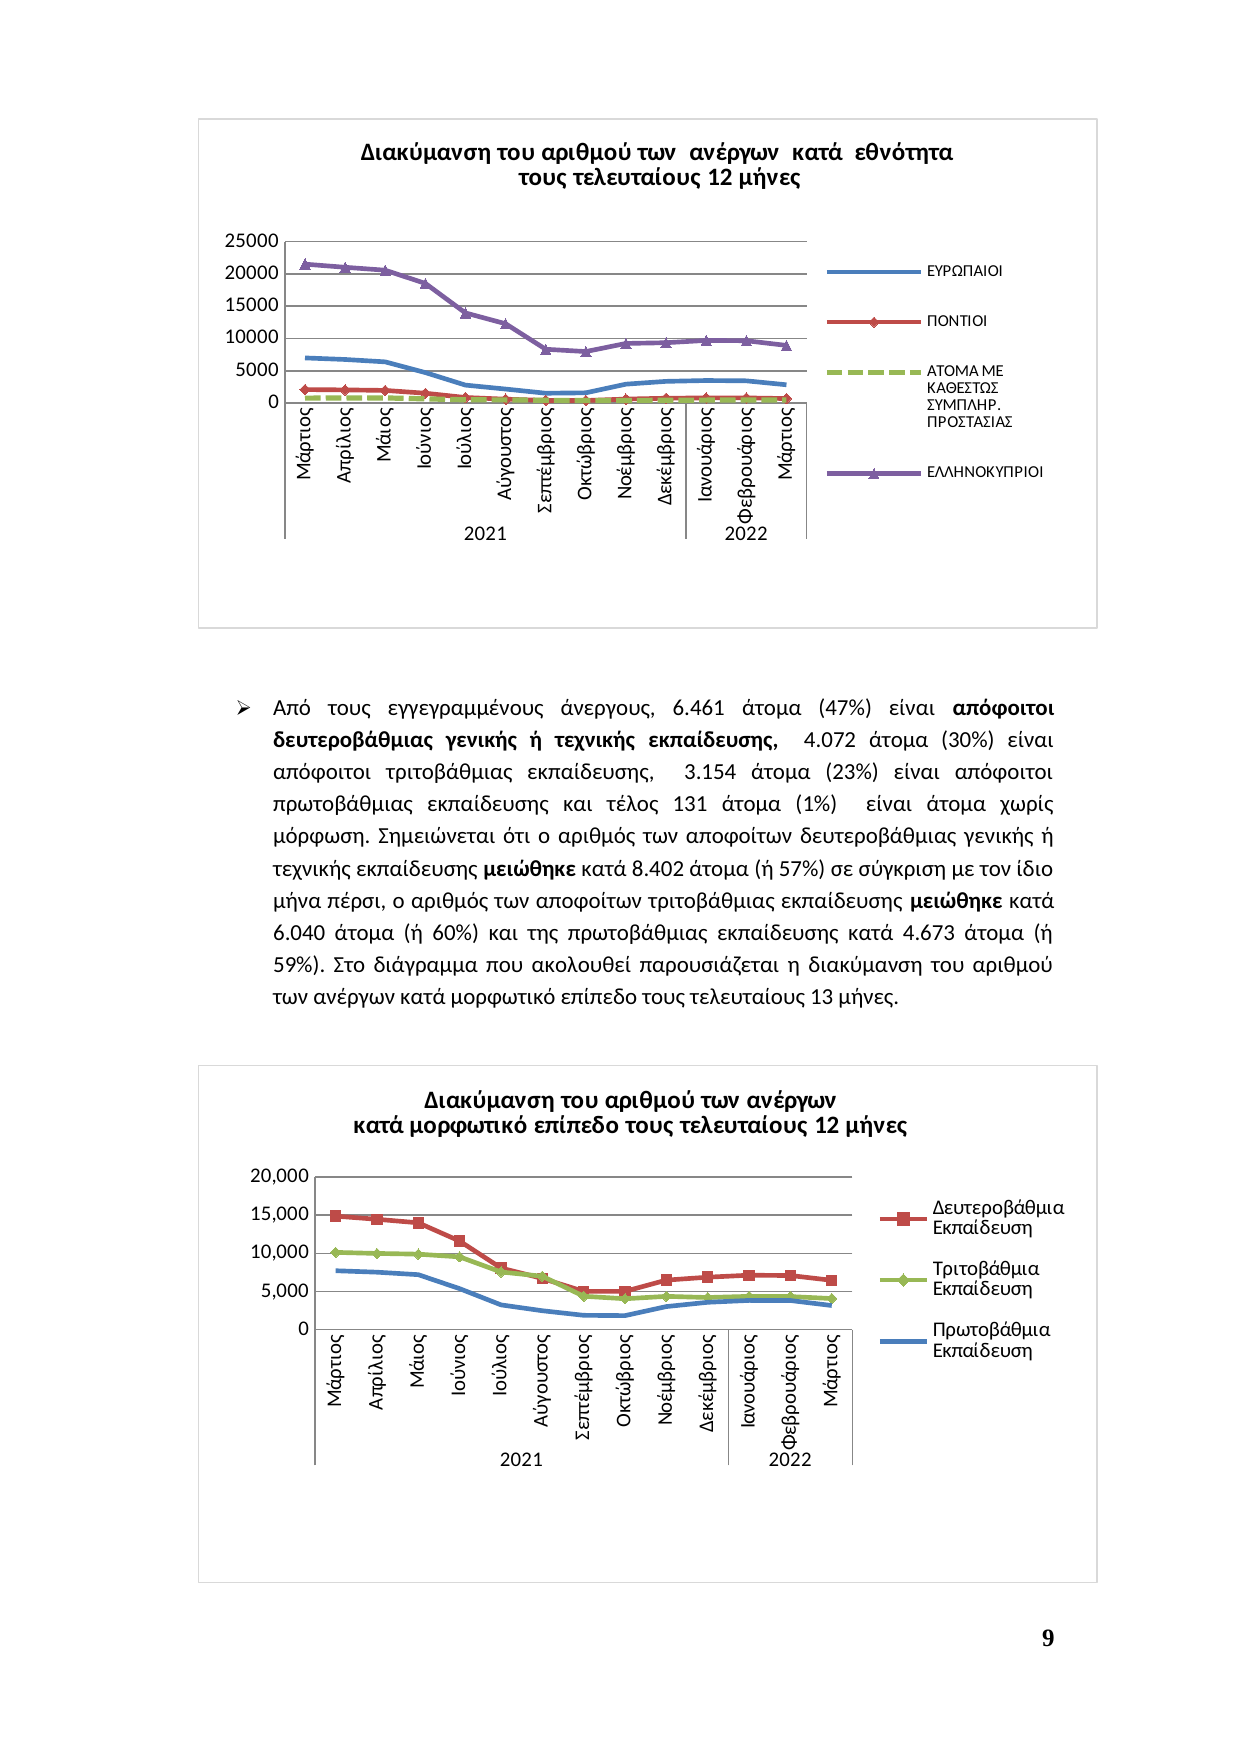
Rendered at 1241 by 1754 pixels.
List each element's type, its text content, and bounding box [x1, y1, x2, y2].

list Από τους εγγεγραμμένους άνεργους, 6.461 άτομα (47%) είναι απόφοιτοι δευτεροβάθμιας γενικής ή τεχνικής εκπαίδευσης, 4.072 άτομα (30%) είναι απόφοιτοι τριτοβάθμιας εκπαίδευσης, 3.154 άτομα (23%) είναι απόφοιτοι πρωτοβάθμιας εκπαίδευσης και τέλος 131 άτομα (1%) είναι άτομα χωρίς μόρφωση. Σημειώνεται ότι ο αριθμός των αποφοίτων δευτεροβάθμιας γενικής ή τεχνικής εκπαίδευσης μειώθηκε κατά 8.402 άτομα (ή 57%) σε σύγκριση με τον ίδιο μήνα πέρσι, ο αριθμός των αποφοίτων τριτοβάθμιας εκπαίδευσης μειώθηκε κατά 6.040 άτομα (ή 60%) και της πρωτοβάθμιας εκπαίδευσης κατά 4.673 άτομα (ή 59%). Στο διάγραμμα που ακολουθεί παρουσιάζεται η διακύμανση του αριθμού των ανέργων κατά μορφωτικό επίπεδο τους τελευταίους 13 μήνες. [235, 693, 1054, 1010]
